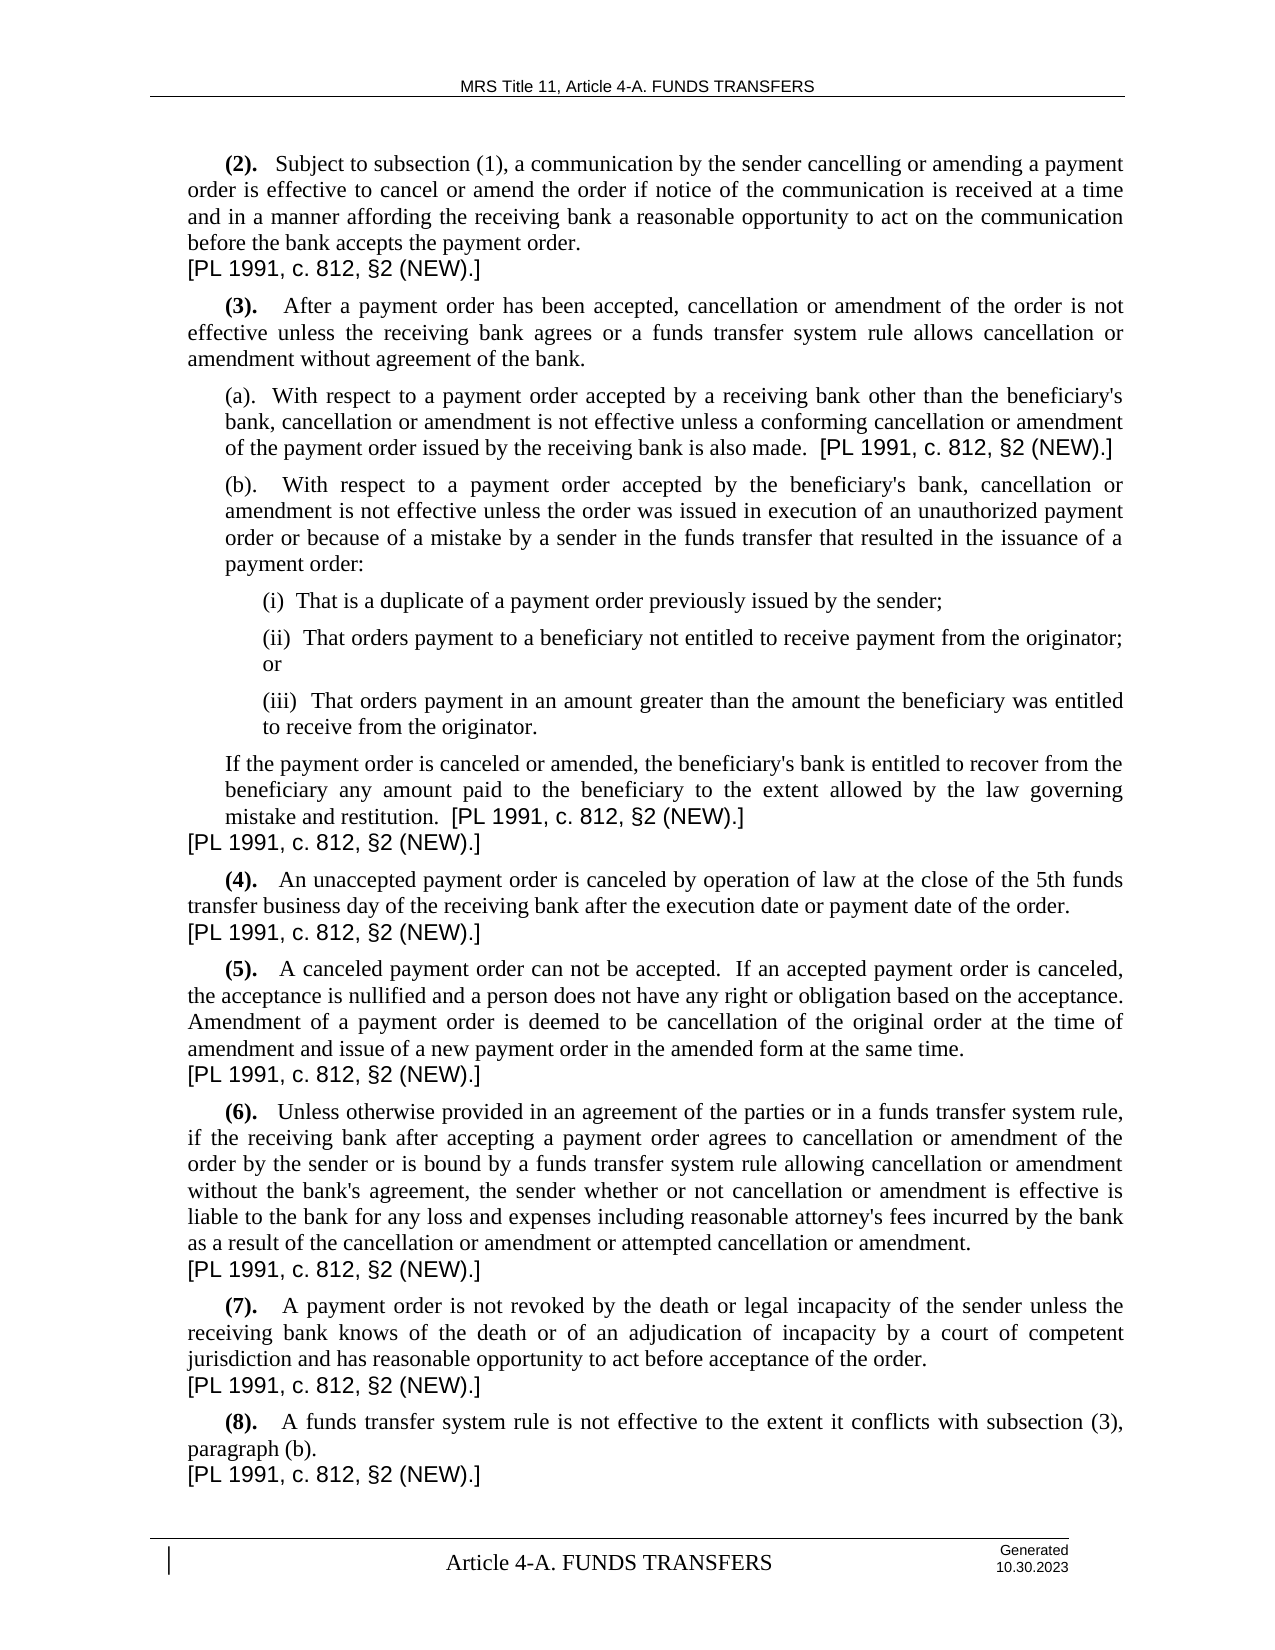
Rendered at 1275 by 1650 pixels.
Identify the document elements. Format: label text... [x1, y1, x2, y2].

text (b). With respect to a payment order accepted by the beneficiary's bank, cancellation or amendment is not effective unless the order was issued in execution of an unauthorized payment order or because of a mistake by a sender in the funds transfer that resulted in the issuance of a payment order: [225, 471, 1125, 577]
text (ii) That orders payment to a beneficiary not entitled to receive payment from the originator; or [262, 624, 1125, 677]
text [PL 1991, c. 812, §2 (NEW).] [187, 1461, 1125, 1487]
text [PL 1991, c. 812, §2 (NEW).] [187, 1061, 1125, 1087]
text [PL 1991, c. 812, §2 (NEW).] [187, 255, 1125, 282]
text (5). A canceled payment order can not be accepted. If an accepted payment order is canceled, the acceptance is nullified and a person does not have any right or obligation based on the acceptance. Amendment of a payment order is deemed to be cancellation of the original order at the time of amendment and issue of a new payment order in the amended form at the same time. [187, 956, 1125, 1061]
text (3). After a payment order has been accepted, cancellation or amendment of the order is not effective unless the receiving bank agrees or a funds transfer system rule allows cancellation or amendment without agreement of the bank. [187, 292, 1125, 371]
text (a). With respect to a payment order accepted by a receiving bank other than the beneficiary's bank, cancellation or amendment is not effective unless a conforming cancellation or amendment of the payment order issued by the receiving bank is also made. [PL 1991, c. 812, §2 (NEW).] [225, 382, 1125, 461]
text (6). Unless otherwise provided in an agreement of the parties or in a funds transfer system rule, if the receiving bank after accepting a payment order agrees to cancellation or amendment of the order by the sender or is bound by a funds transfer system rule allowing cancellation or amendment without the bank's agreement, the sender whether or not cancellation or amendment is effective is liable to the bank for any loss and expenses including reasonable attorney's fees incurred by the bank as a result of the cancellation or amendment or attempted cancellation or amendment. [187, 1098, 1125, 1256]
text [PL 1991, c. 812, §2 (NEW).] [187, 1372, 1125, 1398]
text [PL 1991, c. 812, §2 (NEW).] [187, 829, 1125, 856]
text (2). Subject to subsection (1), a communication by the sender cancelling or amending a payment order is effective to cancel or amend the order if notice of the communication is received at a time and in a manner affording the receiving bank a reasonable opportunity to act on the communication before the bank accepts the payment order. [187, 150, 1125, 255]
text (i) That is a duplicate of a payment order previously issued by the sender; [262, 587, 1125, 613]
text (4). An unaccepted payment order is canceled by operation of law at the close of the 5th funds transfer business day of the receiving bank after the execution date or payment date of the order. [187, 866, 1125, 919]
text (8). A funds transfer system rule is not effective to the extent it conflicts with subsection (3), paragraph (b). [187, 1408, 1125, 1461]
text If the payment order is canceled or amended, the beneficiary's bank is entitled to recover from the beneficiary any amount paid to the beneficiary to the extent allowed by the law governing mistake and restitution. [PL 1991, c. 812, §2 (NEW).] [225, 750, 1125, 829]
text [PL 1991, c. 812, §2 (NEW).] [187, 1256, 1125, 1282]
text (7). A payment order is not revoked by the death or legal incapacity of the sender unless the receiving bank knows of the death or of an adjudication of incapacity by a court of competent jurisdiction and has reasonable opportunity to act before acceptance of the order. [187, 1293, 1125, 1372]
text [PL 1991, c. 812, §2 (NEW).] [187, 919, 1125, 945]
text (iii) That orders payment in an amount greater than the amount the beneficiary was entitled to receive from the originator. [262, 687, 1125, 740]
